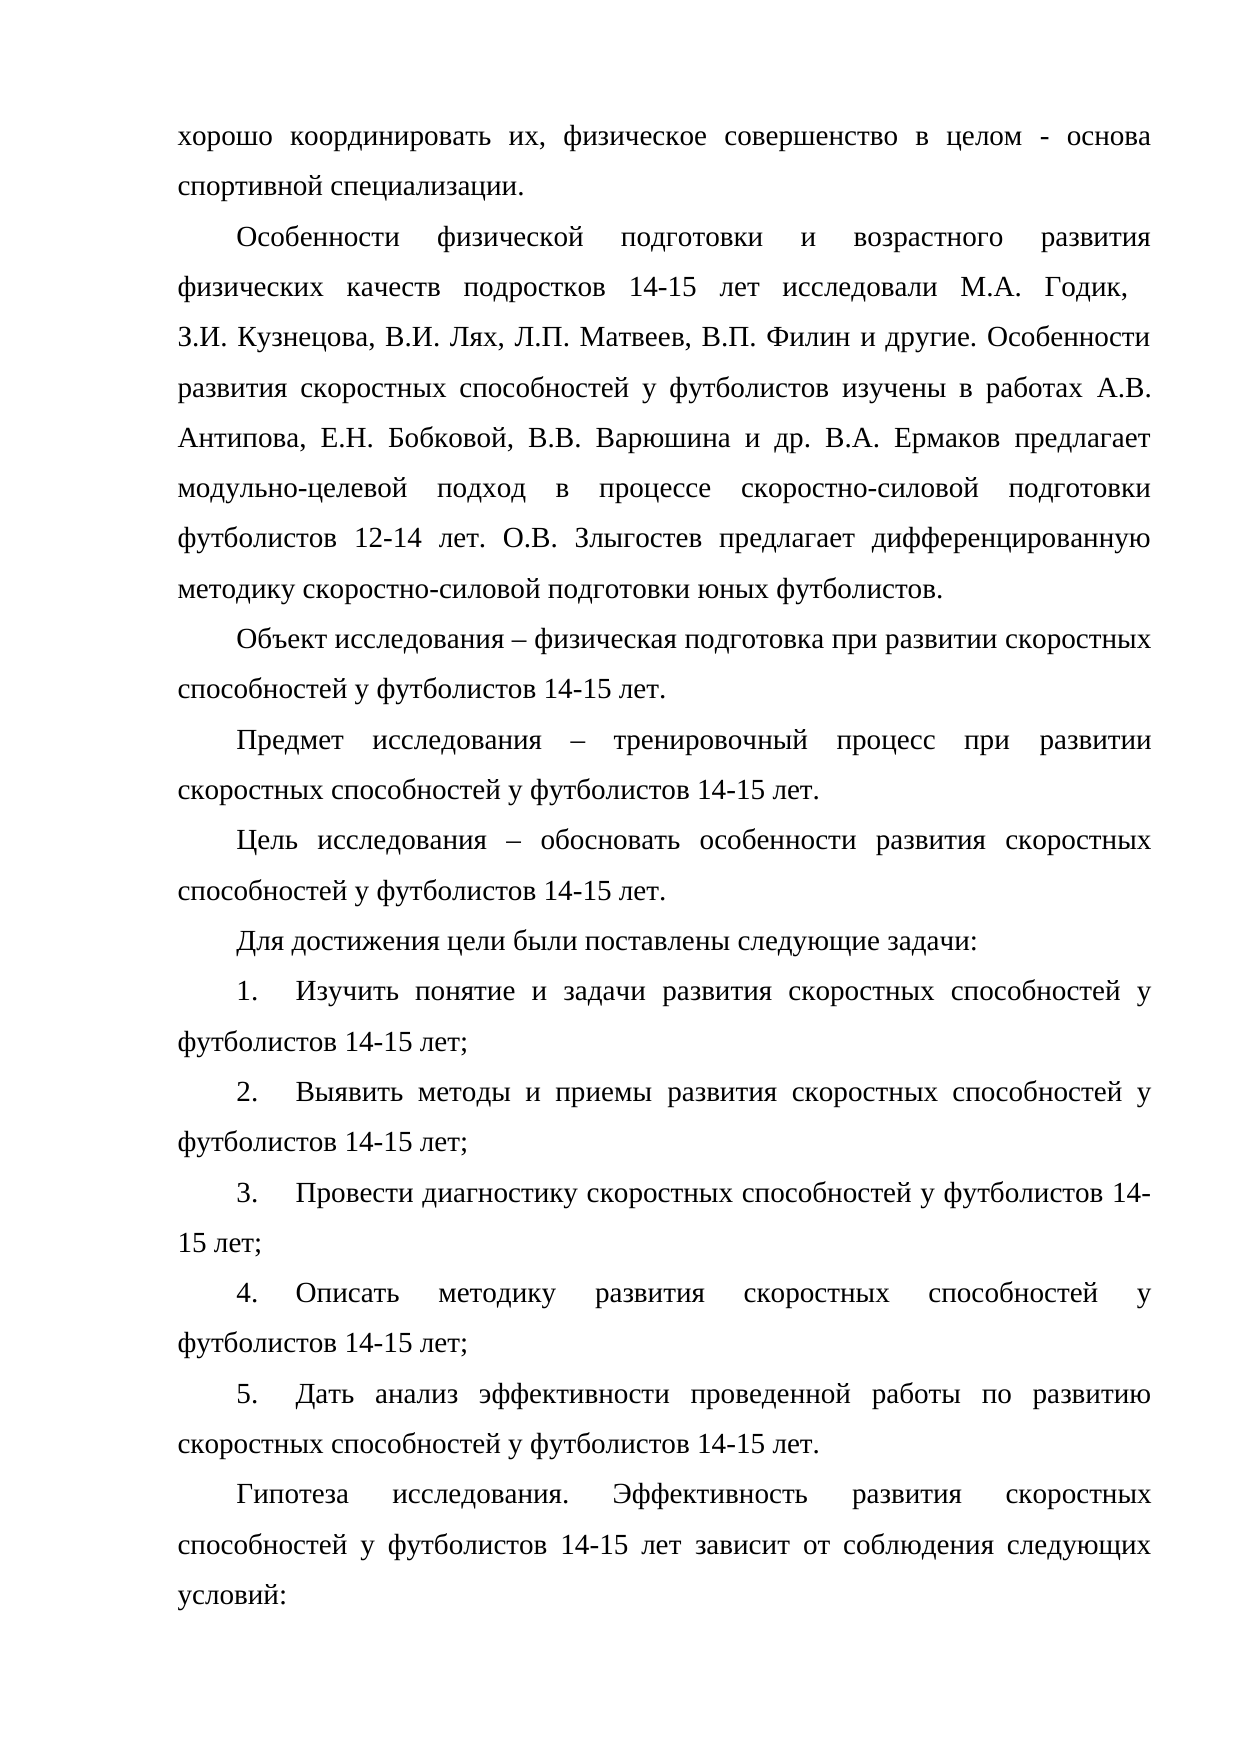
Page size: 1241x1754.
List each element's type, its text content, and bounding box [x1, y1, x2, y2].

text Цель исследования – обосновать особенности развития скоростных способностей у футболистов 14-15 лет. [177, 822, 1152, 906]
text Объект исследования – физическая подготовка при развитии скоростных способностей у футболистов 14-15 лет. [177, 621, 1152, 705]
text Особенности физической подготовки и возрастного развития физических качеств подростков 14-15 лет исследовали М.А. Годик, З.И. Кузнецова, В.И. Лях, Л.П. Матвеев, В.П. Филин и другие. Особенности развития скоростных способностей у футболистов изучены в работах А.В. Антипова, Е.Н. Бобковой, В.В. Варюшина и др. В.А. Ермаков предлагает модульно-целевой подход в процессе скоростно-силовой подготовки футболистов 12-14 лет. О.В. Злыгостев предлагает дифференцированную методику скоростно-силовой подготовки юных футболистов. [177, 219, 1152, 604]
text Предмет исследования – тренировочный процесс при развитии скоростных способностей у футболистов 14-15 лет. [177, 722, 1152, 806]
text Гипотеза исследования. Эффективность развития скоростных способностей у футболистов 14-15 лет зависит от соблюдения следующих условий: [177, 1477, 1152, 1611]
list Дать анализ эффективности проведенной работы по развитию скоростных способностей у футболистов 14-15 лет. [177, 1376, 1152, 1460]
list Выявить методы и приемы развития скоростных способностей у футболистов 14-15 лет; [177, 1074, 1152, 1158]
list Описать методику развития скоростных способностей у футболистов 14-15 лет; [177, 1275, 1152, 1359]
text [177, 118, 1152, 202]
list Изучить понятие и задачи развития скоростных способностей у футболистов 14-15 лет; [177, 973, 1152, 1057]
list Провести диагностику скоростных способностей у футболистов 14-15 лет; [177, 1175, 1152, 1258]
text Для достижения цели были поставлены следующие задачи: [177, 923, 1152, 957]
